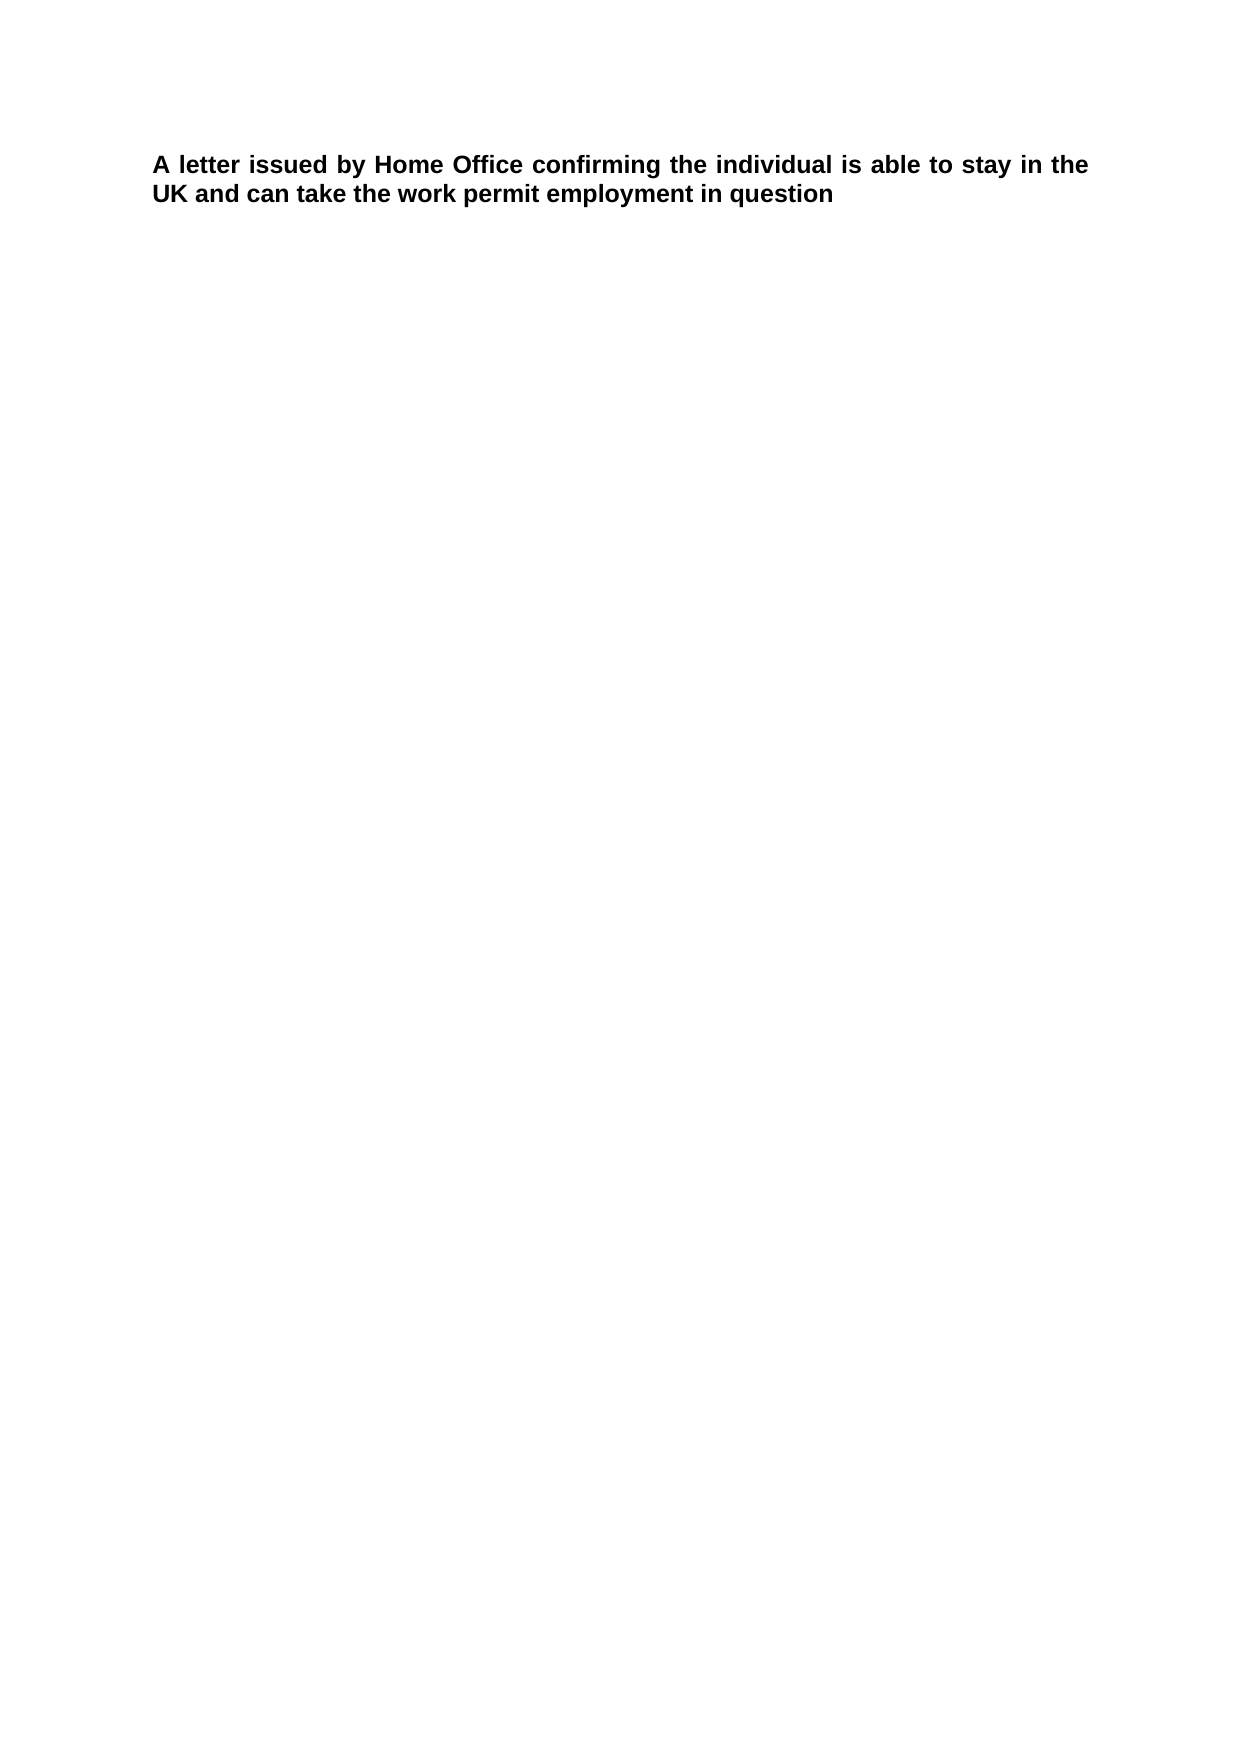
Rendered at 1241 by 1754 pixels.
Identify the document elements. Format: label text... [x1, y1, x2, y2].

subtitle A letter issued by Home Office confirming the individual is able to stay in the UK and can take the work permit employment in question [152, 150, 1090, 207]
